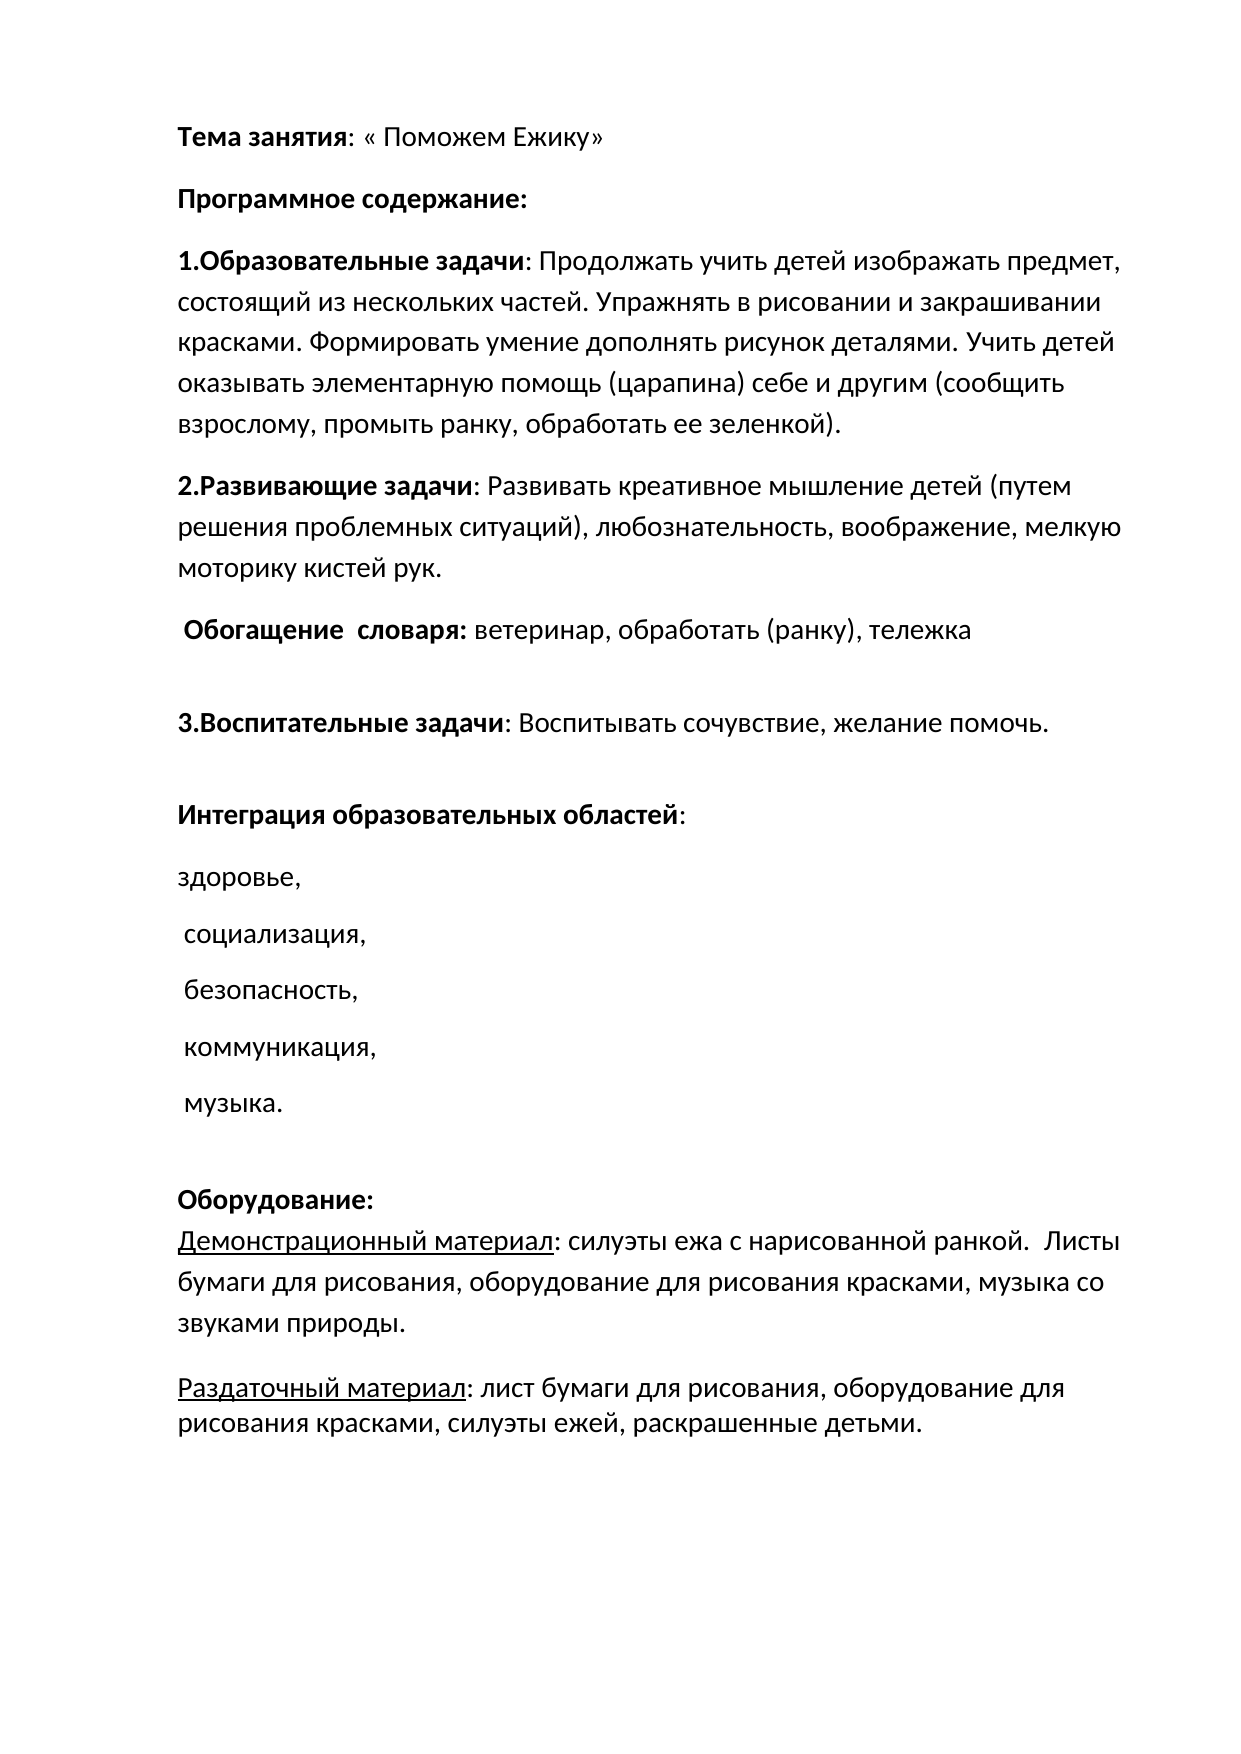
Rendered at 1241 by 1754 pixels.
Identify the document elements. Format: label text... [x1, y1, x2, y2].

text Тема занятия: « Поможем Ежику» [177, 118, 1152, 154]
text социализация, [177, 915, 1152, 950]
text безопасность, [177, 971, 1152, 1007]
text Программное содержание: [177, 180, 1152, 216]
text 2.Развивающие задачи: Развивать креативное мышление детей (путем решения проблемных ситуаций), любознательность, воображение, мелкую моторику кистей рук. [177, 467, 1152, 585]
text Оборудование: Демонстрационный материал: силуэты ежа с нарисованной ранкой. Листы бумаги для рисования, оборудование для рисования красками, музыка со звуками природы. [177, 1141, 1152, 1340]
text здоровье, [177, 858, 1152, 894]
text 3.Воспитательные задачи: Воспитывать сочувствие, желание помочь. [177, 704, 1152, 771]
text 1.Образовательные задачи: Продолжать учить детей изображать предмет, состоящий из нескольких частей. Упражнять в рисовании и закрашивании красками. Формировать умение дополнять рисунок деталями. Учить детей оказывать элементарную помощь (царапина) себе и другим (сообщить взрослому, промыть ранку, обработать ее зеленкой). [177, 242, 1152, 441]
text Обогащение словаря: ветеринар, обработать (ранку), тележка [177, 611, 1152, 679]
text музыка. [177, 1084, 1152, 1120]
text коммуникация, [177, 1028, 1152, 1063]
text Раздаточный материал: лист бумаги для рисования, оборудование для рисования красками, силуэты ежей, раскрашенные детьми. [177, 1369, 1152, 1440]
text Интеграция образовательных областей: [177, 796, 1152, 832]
